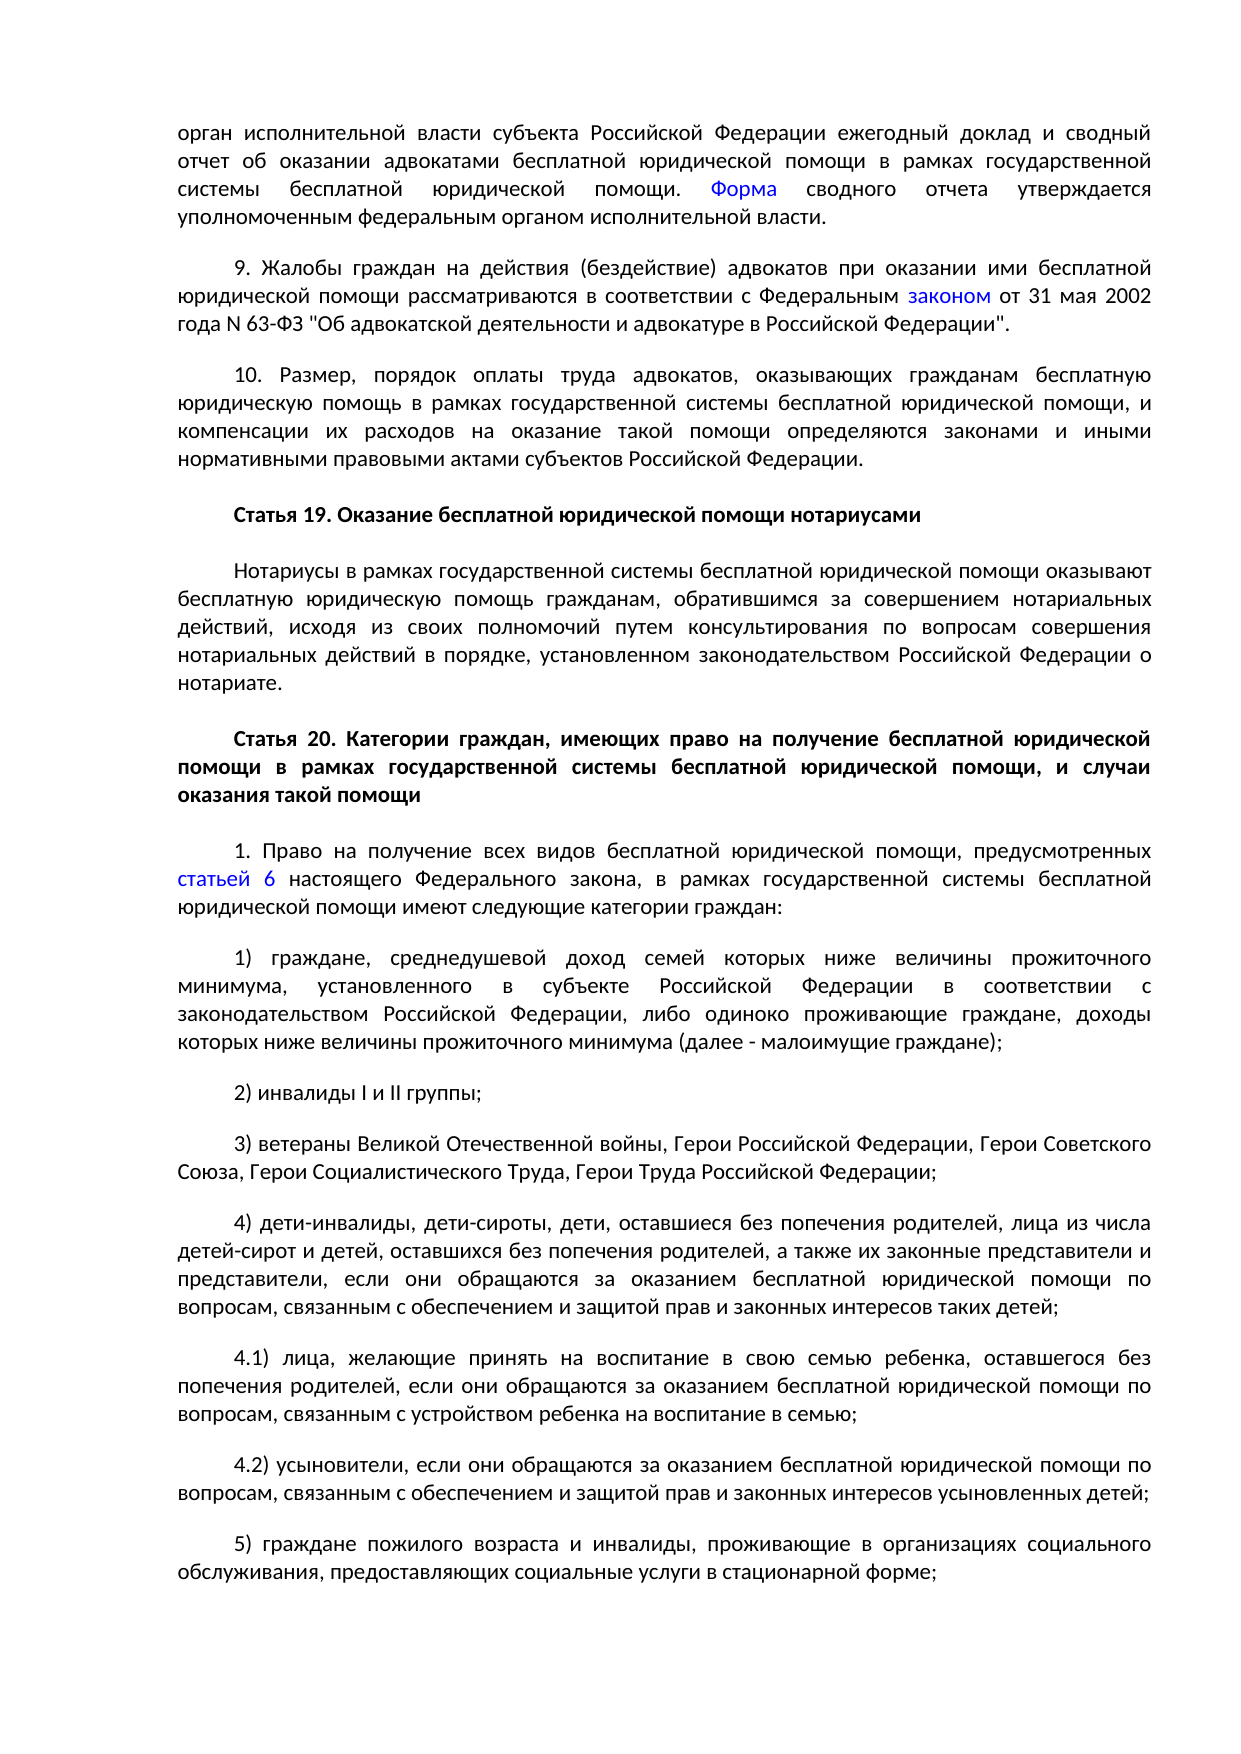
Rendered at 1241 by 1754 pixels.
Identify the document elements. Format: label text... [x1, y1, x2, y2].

text 3) ветераны Великой Отечественной войны, Герои Российской Федерации, Герои Советского Союза, Герои Социалистического Труда, Герои Труда Российской Федерации; [177, 1129, 1152, 1185]
text 10. Размер, порядок оплаты труда адвокатов, оказывающих гражданам бесплатную юридическую помощь в рамках государственной системы бесплатной юридической помощи, и компенсации их расходов на оказание такой помощи определяются законами и иными нормативными правовыми актами субъектов Российской Федерации. [177, 360, 1152, 472]
text 4.1) лица, желающие принять на воспитание в свою семью ребенка, оставшегося без попечения родителей, если они обращаются за оказанием бесплатной юридической помощи по вопросам, связанным с устройством ребенка на воспитание в семью; [177, 1343, 1152, 1427]
text 1) граждане, среднедушевой доход семей которых ниже величины прожиточного минимума, установленного в субъекте Российской Федерации в соответствии с законодательством Российской Федерации, либо одиноко проживающие граждане, доходы которых ниже величины прожиточного минимума (далее - малоимущие граждане); [177, 943, 1152, 1056]
text 4.2) усыновители, если они обращаются за оказанием бесплатной юридической помощи по вопросам, связанным с обеспечением и защитой прав и законных интересов усыновленных детей; [177, 1450, 1152, 1506]
title Статья 20. Категории граждан, имеющих право на получение бесплатной юридической помощи в рамках государственной системы бесплатной юридической помощи, и случаи оказания такой помощи [177, 724, 1152, 808]
text 5) граждане пожилого возраста и инвалиды, проживающие в организациях социального обслуживания, предоставляющих социальные услуги в стационарной форме; [177, 1529, 1152, 1585]
text 9. Жалобы граждан на действия (бездействие) адвокатов при оказании ими бесплатной юридической помощи рассматриваются в соответствии с Федеральным законом от 31 мая 2002 года N 63-ФЗ "Об адвокатской деятельности и адвокатуре в Российской Федерации". [177, 253, 1152, 337]
text 1. Право на получение всех видов бесплатной юридической помощи, предусмотренных статьей 6 настоящего Федерального закона, в рамках государственной системы бесплатной юридической помощи имеют следующие категории граждан: [177, 836, 1152, 921]
text Нотариусы в рамках государственной системы бесплатной юридической помощи оказывают бесплатную юридическую помощь гражданам, обратившимся за совершением нотариальных действий, исходя из своих полномочий путем консультирования по вопросам совершения нотариальных действий в порядке, установленном законодательством Российской Федерации о нотариате. [177, 556, 1152, 696]
text 4) дети-инвалиды, дети-сироты, дети, оставшиеся без попечения родителей, лица из числа детей-сирот и детей, оставшихся без попечения родителей, а также их законные представители и представители, если они обращаются за оказанием бесплатной юридической помощи по вопросам, связанным с обеспечением и защитой прав и законных интересов таких детей; [177, 1208, 1152, 1320]
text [177, 118, 1152, 230]
text 2) инвалиды I и II группы; [177, 1078, 1152, 1106]
title Статья 19. Оказание бесплатной юридической помощи нотариусами [177, 500, 1152, 528]
